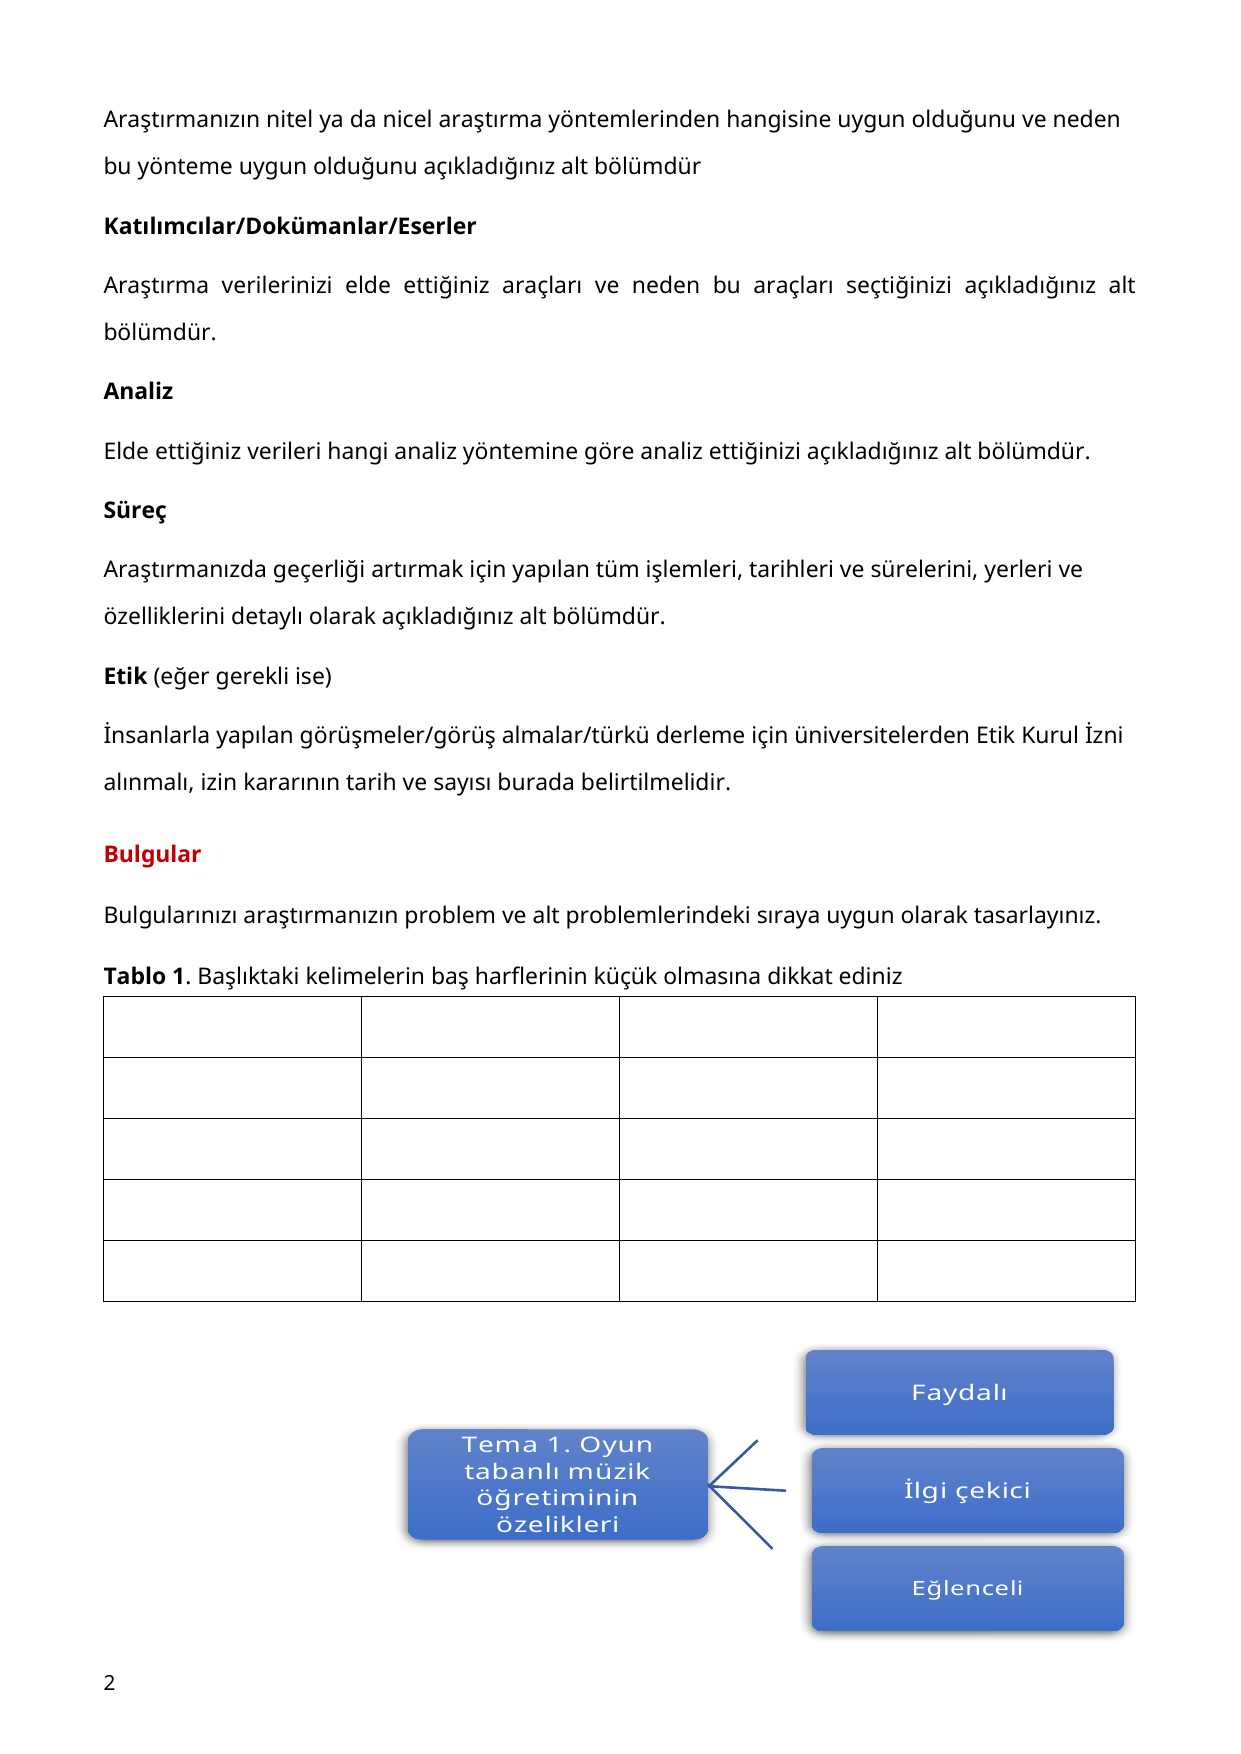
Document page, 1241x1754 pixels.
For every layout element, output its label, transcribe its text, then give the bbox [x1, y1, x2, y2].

text Bulgularınızı araştırmanızın problem ve alt problemlerindeki sıraya uygun olarak tasarlayınız. [103, 899, 1137, 930]
table_cell [104, 1119, 361, 1179]
text Araştırmanızın nitel ya da nicel araştırma yöntemlerinden hangisine uygun olduğunu ve neden bu yönteme uygun olduğunu açıkladığınız alt bölümdür [103, 103, 1137, 181]
table_cell [362, 1058, 619, 1118]
text Süreç [103, 494, 1137, 525]
table_cell [878, 1180, 1135, 1240]
table_cell [104, 1180, 361, 1240]
text Katılımcılar/Dokümanlar/Eserler [103, 209, 1137, 241]
text Araştırmanızda geçerliği artırmak için yapılan tüm işlemleri, tarihleri ve sürelerini, yerleri ve özelliklerini detaylı olarak açıkladığınız alt bölümdür. [103, 553, 1137, 631]
table_cell [620, 1241, 877, 1301]
table_cell [362, 1119, 619, 1179]
table_cell [620, 1058, 877, 1118]
table_cell [878, 1241, 1135, 1301]
table_header [878, 997, 1135, 1057]
text Etik (eğer gerekli ise) [103, 659, 1137, 691]
text İnsanlarla yapılan görüşmeler/görüş almalar/türkü derleme için üniversitelerden Etik Kurul İzni alınmalı, izin kararının tarih ve sayısı burada belirtilmelidir. [103, 719, 1137, 797]
text Tablo 1. Başlıktaki kelimelerin baş harflerinin küçük olmasına dikkat ediniz [103, 959, 1137, 991]
text Bulgular [103, 838, 1137, 869]
text Araştırma verilerinizi elde ettiğiniz araçları ve neden bu araçları seçtiğinizi açıkladığınız alt bölümdür. [103, 269, 1137, 347]
table_cell [620, 1119, 877, 1179]
table_header [104, 997, 361, 1057]
table_cell [878, 1058, 1135, 1118]
table_cell [104, 1241, 361, 1301]
table_cell [620, 1180, 877, 1240]
table_cell [362, 1241, 619, 1301]
table_cell [362, 1180, 619, 1240]
table_header [620, 997, 877, 1057]
text Elde ettiğiniz verileri hangi analiz yöntemine göre analiz ettiğinizi açıkladığınız alt bölümdür. [103, 434, 1137, 466]
table_header [362, 997, 619, 1057]
text Analiz [103, 375, 1137, 406]
table_cell [104, 1058, 361, 1118]
table_cell [878, 1119, 1135, 1179]
